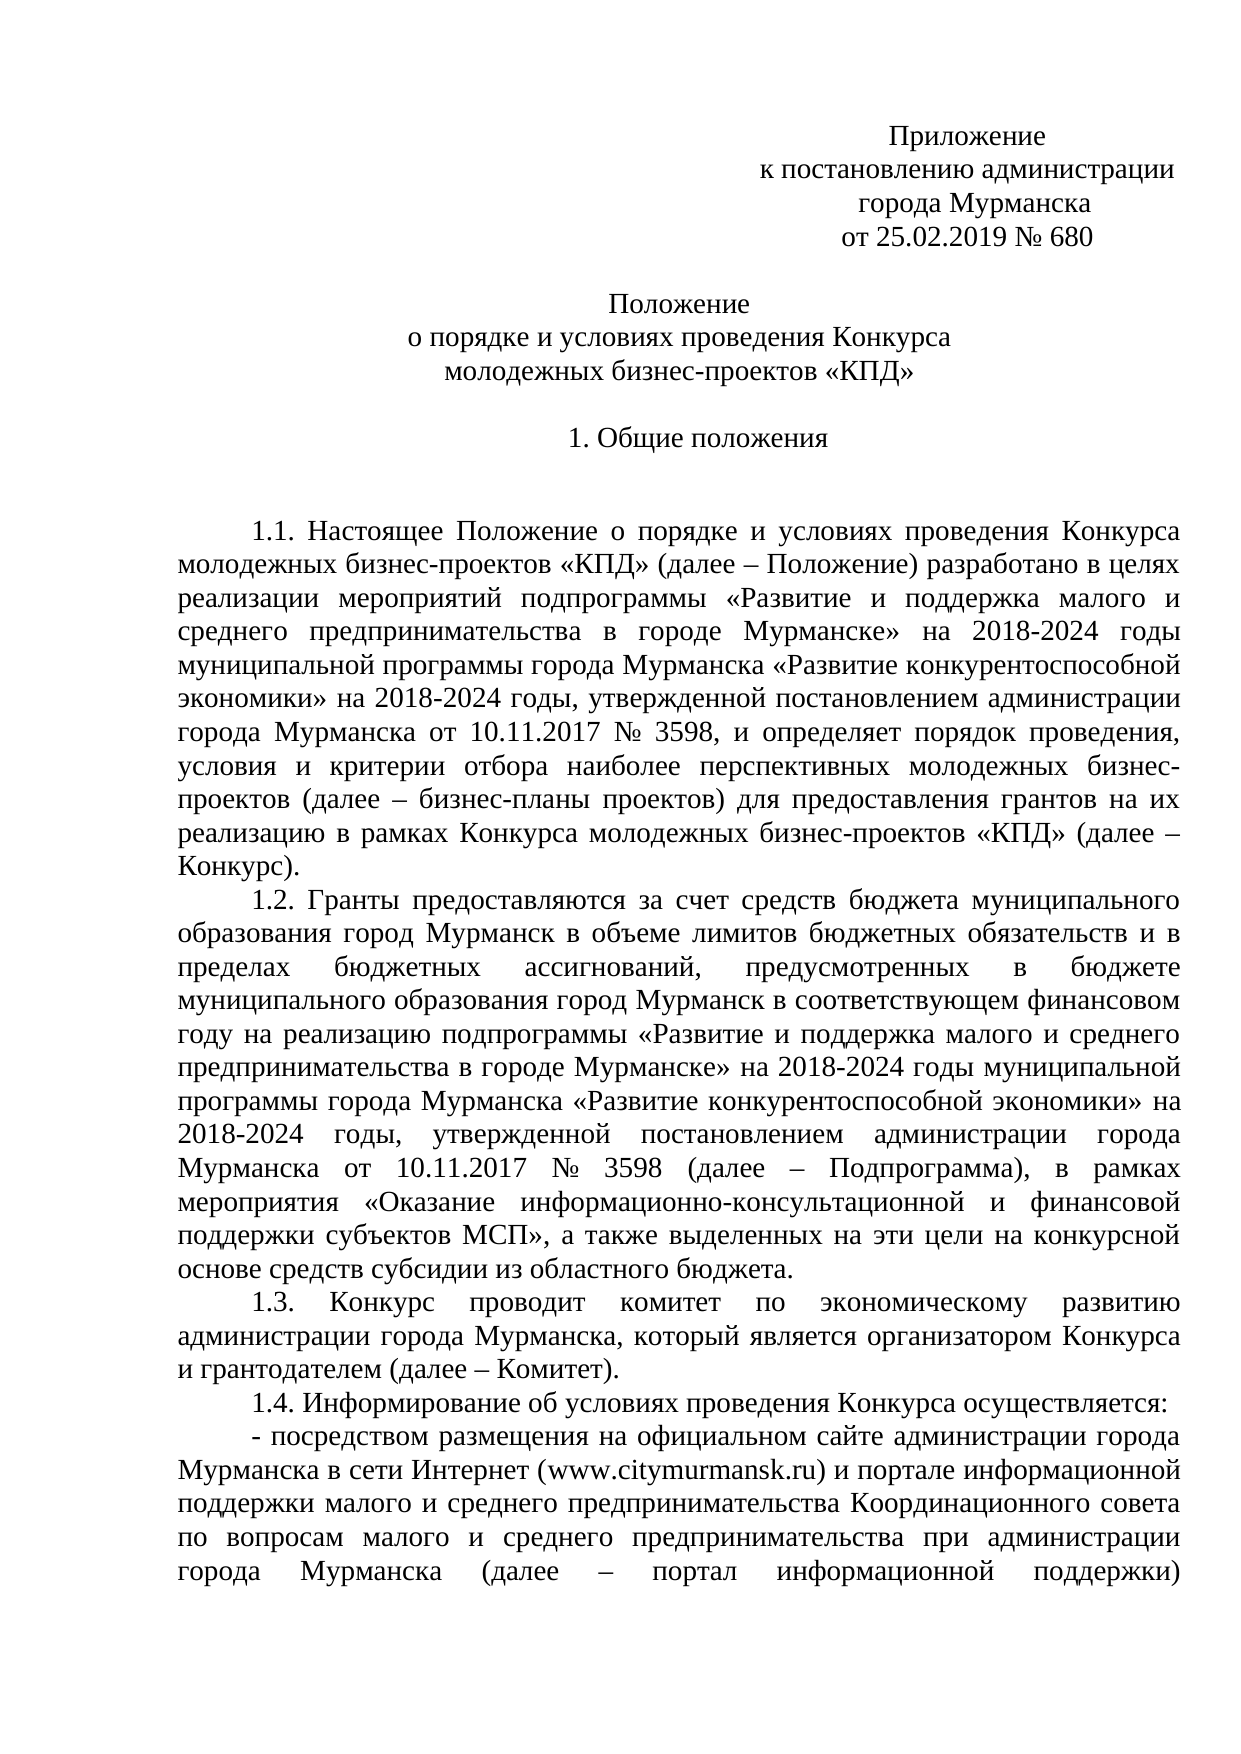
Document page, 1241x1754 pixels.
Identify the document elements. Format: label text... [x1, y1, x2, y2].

title 1.2. Гранты предоставляются за счет средств бюджета муниципального образования город Мурманск в объеме лимитов бюджетных обязательств и в пределах бюджетных ассигнований, предусмотренных в бюджете муниципального образования город Мурманск в соответствующем финансовом году на реализацию подпрограммы «Развитие и поддержка малого и среднего предпринимательства в городе Мурманске» на 2018-2024 годы муниципальной программы города Мурманска «Развитие конкурентоспособной экономики» на 2018-2024 годы, утвержденной постановлением администрации города Мурманска от 10.11.2017 № 3598 (далее – Подпрограмма), в рамках мероприятия «Оказание информационно-консультационной и финансовой поддержки субъектов МСП», а также выделенных на эти цели на конкурсной основе средств субсидии из областного бюджета. [177, 882, 1181, 1284]
text 1.4. Информирование об условиях проведения Конкурса осуществляется: [177, 1385, 1181, 1418]
text молодежных бизнес-проектов «КПД» [177, 353, 1181, 386]
title к постановлению администрации города Мурманска [753, 152, 1181, 219]
text о порядке и условиях проведения Конкурса [177, 319, 1181, 353]
title Приложение [753, 118, 1181, 152]
text 1. Общие положения [215, 420, 1181, 453]
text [177, 1418, 1181, 1586]
text 1.1. Настоящее Положение о порядке и условиях проведения Конкурса молодежных бизнес-проектов «КПД» (далее – Положение) разработано в целях реализации мероприятий подпрограммы «Развитие и поддержка малого и среднего предпринимательства в городе Мурманске» на 2018-2024 годы муниципальной программы города Мурманска «Развитие конкурентоспособной экономики» на 2018-2024 годы, утвержденной постановлением администрации города Мурманска от 10.11.2017 № 3598, и определяет порядок проведения, условия и критерии отбора наиболее перспективных молодежных бизнес-проектов (далее – бизнес-планы проектов) для предоставления грантов на их реализацию в рамках Конкурса молодежных бизнес-проектов «КПД» (далее – Конкурс). [177, 513, 1181, 882]
text 1.3. Конкурс проводит комитет по экономическому развитию администрации города Мурманска, который является организатором Конкурса и грантодателем (далее – Комитет). [177, 1284, 1181, 1385]
text от 25.02.2019 № 680 [753, 219, 1181, 252]
text Положение [177, 286, 1181, 319]
